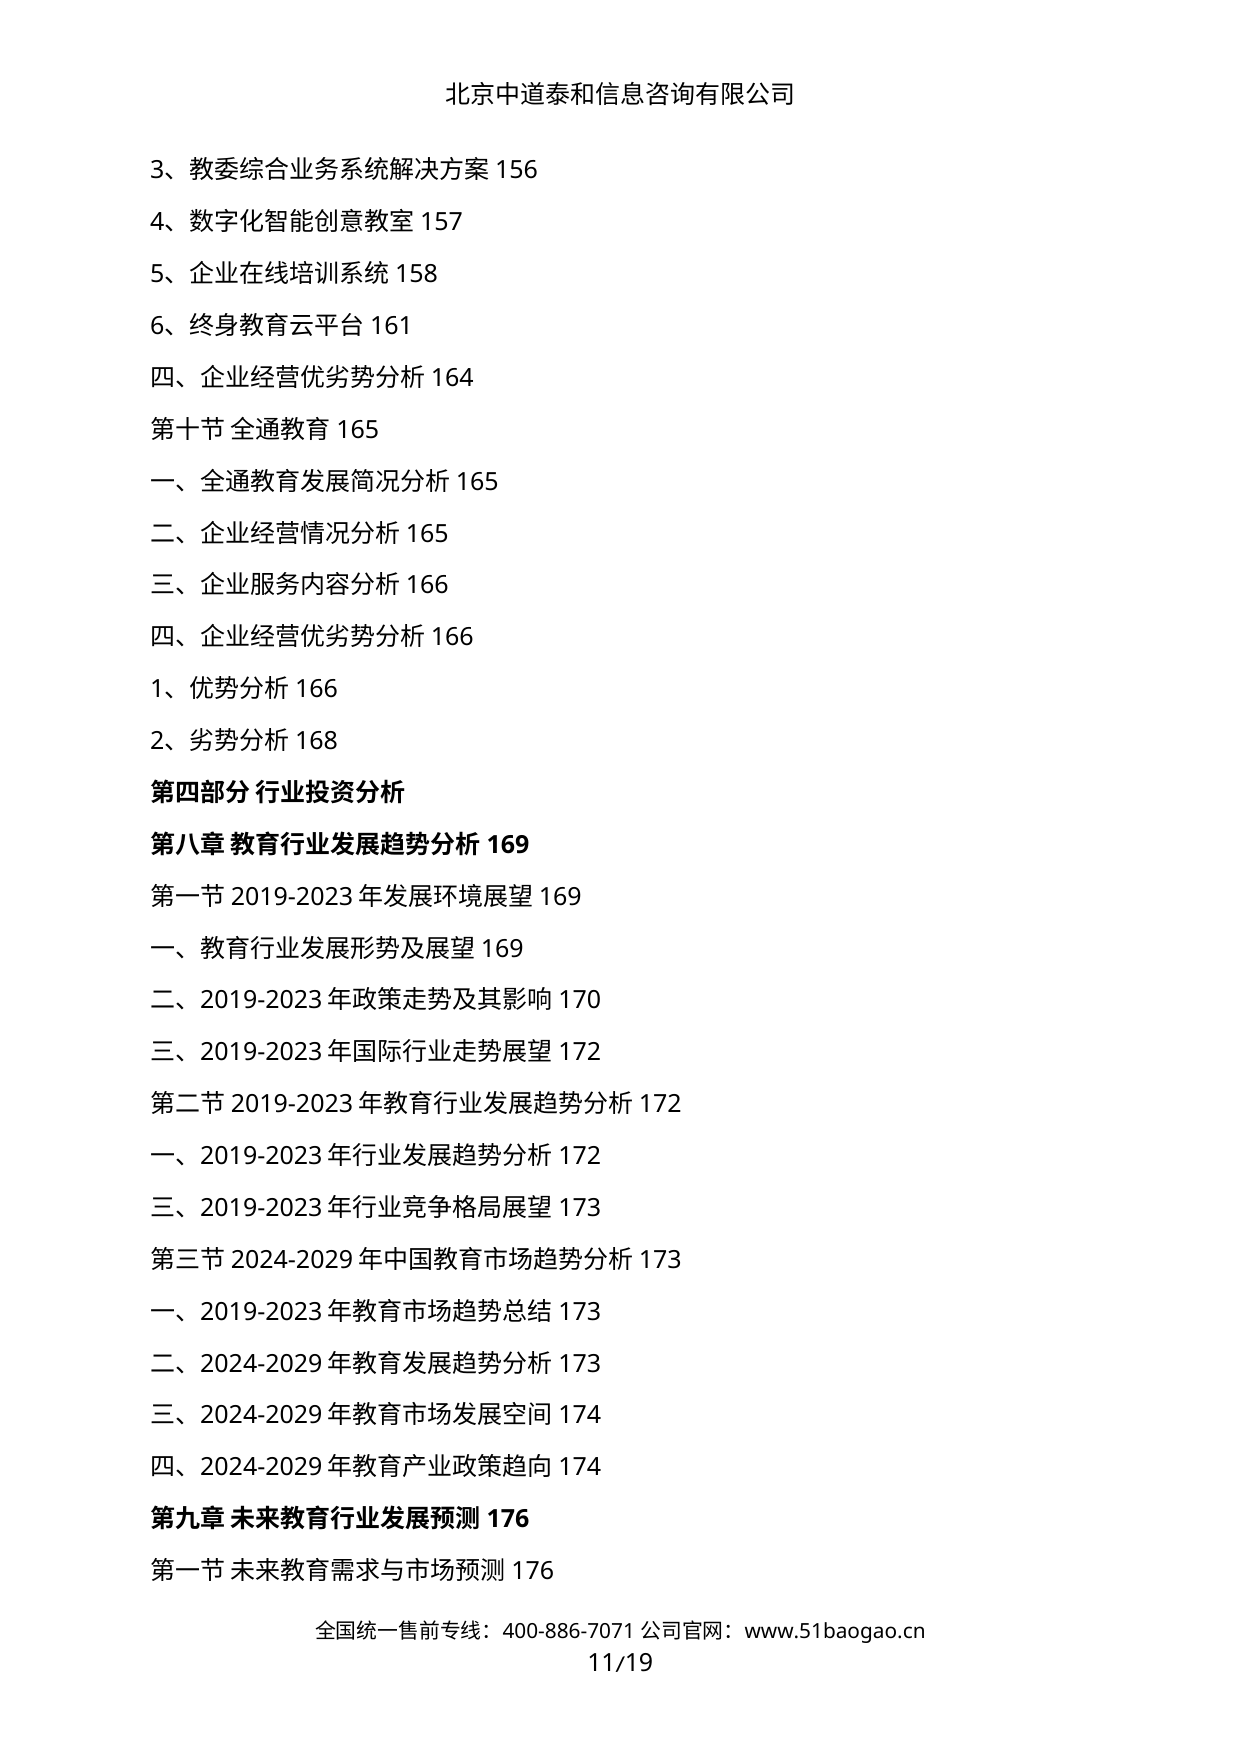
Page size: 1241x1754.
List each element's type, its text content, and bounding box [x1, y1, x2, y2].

text 第四部分 行业投资分析 [150, 772, 1090, 809]
text 三、2019-2023年国际行业走势展望 172 [150, 1032, 1090, 1068]
text 一、2019-2023年行业发展趋势分析 172 [150, 1136, 1090, 1172]
text 四、企业经营优劣势分析 166 [150, 617, 1090, 653]
text 5、企业在线培训系统 158 [150, 254, 1090, 290]
text 一、教育行业发展形势及展望 169 [150, 928, 1090, 964]
text 第一节 未来教育需求与市场预测 176 [150, 1551, 1090, 1587]
text 3、教委综合业务系统解决方案 156 [150, 150, 1090, 186]
text 第九章 未来教育行业发展预测 176 [150, 1499, 1090, 1535]
text 2、劣势分析 168 [150, 721, 1090, 757]
text 第三节 2024-2029年中国教育市场趋势分析 173 [150, 1239, 1090, 1276]
text 三、企业服务内容分析 166 [150, 565, 1090, 601]
text 二、企业经营情况分析 165 [150, 513, 1090, 549]
text 二、2019-2023年政策走势及其影响 170 [150, 980, 1090, 1016]
text 6、终身教育云平台 161 [150, 306, 1090, 342]
text 二、2024-2029年教育发展趋势分析 173 [150, 1343, 1090, 1379]
text 四、企业经营优劣势分析 164 [150, 357, 1090, 394]
text 第一节 2019-2023年发展环境展望 169 [150, 876, 1090, 912]
text 第二节 2019-2023年教育行业发展趋势分析 172 [150, 1084, 1090, 1120]
text 四、2024-2029年教育产业政策趋向 174 [150, 1447, 1090, 1483]
text 一、全通教育发展简况分析 165 [150, 461, 1090, 497]
text 1、优势分析 166 [150, 669, 1090, 705]
text 一、2019-2023年教育市场趋势总结 173 [150, 1291, 1090, 1327]
text 第八章 教育行业发展趋势分析 169 [150, 824, 1090, 861]
text 三、2019-2023年行业竞争格局展望 173 [150, 1187, 1090, 1224]
text 三、2024-2029年教育市场发展空间 174 [150, 1395, 1090, 1431]
text 第十节 全通教育 165 [150, 409, 1090, 446]
text 4、数字化智能创意教室 157 [150, 202, 1090, 238]
